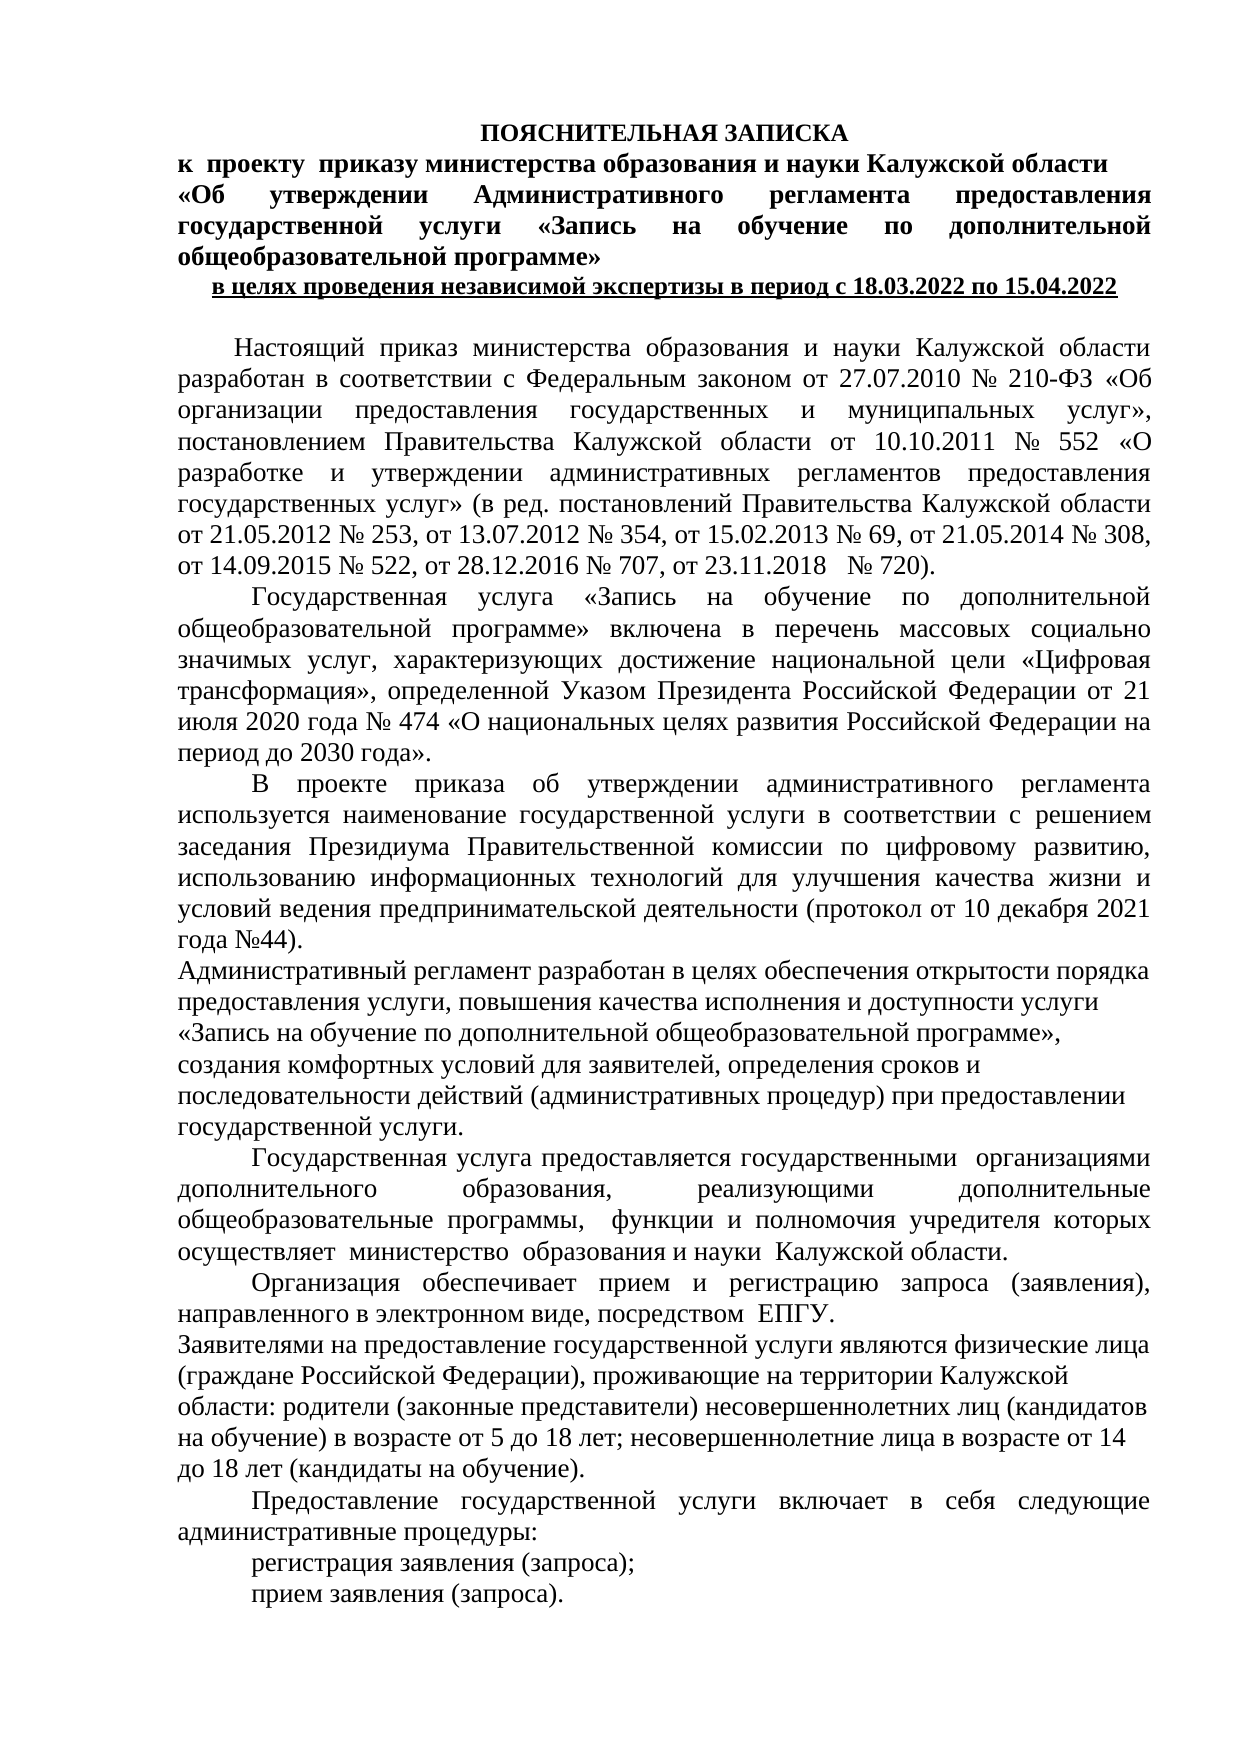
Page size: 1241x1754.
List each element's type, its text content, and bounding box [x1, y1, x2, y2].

text В проекте приказа об утверждении административного регламента используется наименование государственной услуги в соответствии с решением заседания Президиума Правительственной комиссии по цифровому развитию, использованию информационных технологий для улучшения качества жизни и условий ведения предпринимательской деятельности (протокол от 10 декабря 2021 года №44). [177, 767, 1152, 954]
text прием заявления (запроса). [177, 1577, 1152, 1608]
text Пояснительная записка [177, 118, 1152, 147]
text Государственная услуга «Запись на обучение по дополнительной общеобразовательной программе» включена в перечень массовых социально значимых услуг, характеризующих достижение национальной цели «Цифровая трансформация», определенной Указом Президента Российской Федерации от 21 июля 2020 года № 474 «О национальных целях развития Российской Федерации на период до 2030 года». [177, 581, 1152, 767]
text Организация обеспечивает прием и регистрацию запроса (заявления), направленного в электронном виде, посредством ЕПГУ. [177, 1266, 1152, 1328]
text Государственная услуга предоставляется государственными организациями дополнительного образования, реализующими дополнительные общеобразовательные программы, функции и полномочия учредителя которых осуществляет министерство образования и науки Калужской области. [177, 1141, 1152, 1266]
text к проекту приказу министерства образования и науки Калужской области [177, 147, 1152, 178]
text регистрация заявления (запроса); [177, 1546, 1152, 1577]
text в целях проведения независимой экспертизы в период с 18.03.2022 по 15.04.2022 [177, 271, 1152, 300]
text Предоставление государственной услуги включает в себя следующие административные процедуры: [177, 1484, 1152, 1546]
text «Об утверждении Административного регламента предоставления государственной услуги «Запись на обучение по дополнительной общеобразовательной программе» [177, 178, 1152, 271]
text Настоящий приказ министерства образования и науки Калужской области разработан в соответствии с Федеральным законом от 27.07.2010 № 210-ФЗ «Об организации предоставления государственных и муниципальных услуг», постановлением Правительства Калужской области от 10.10.2011 № 552 «О разработке и утверждении административных регламентов предоставления государственных услуг» (в ред. постановлений Правительства Калужской области от 21.05.2012 № 253, от 13.07.2012 № 354, от 15.02.2013 № 69, от 21.05.2014 № 308, от 14.09.2015 № 522, от 28.12.2016 № 707, от 23.11.2018 № 720). [177, 331, 1152, 581]
